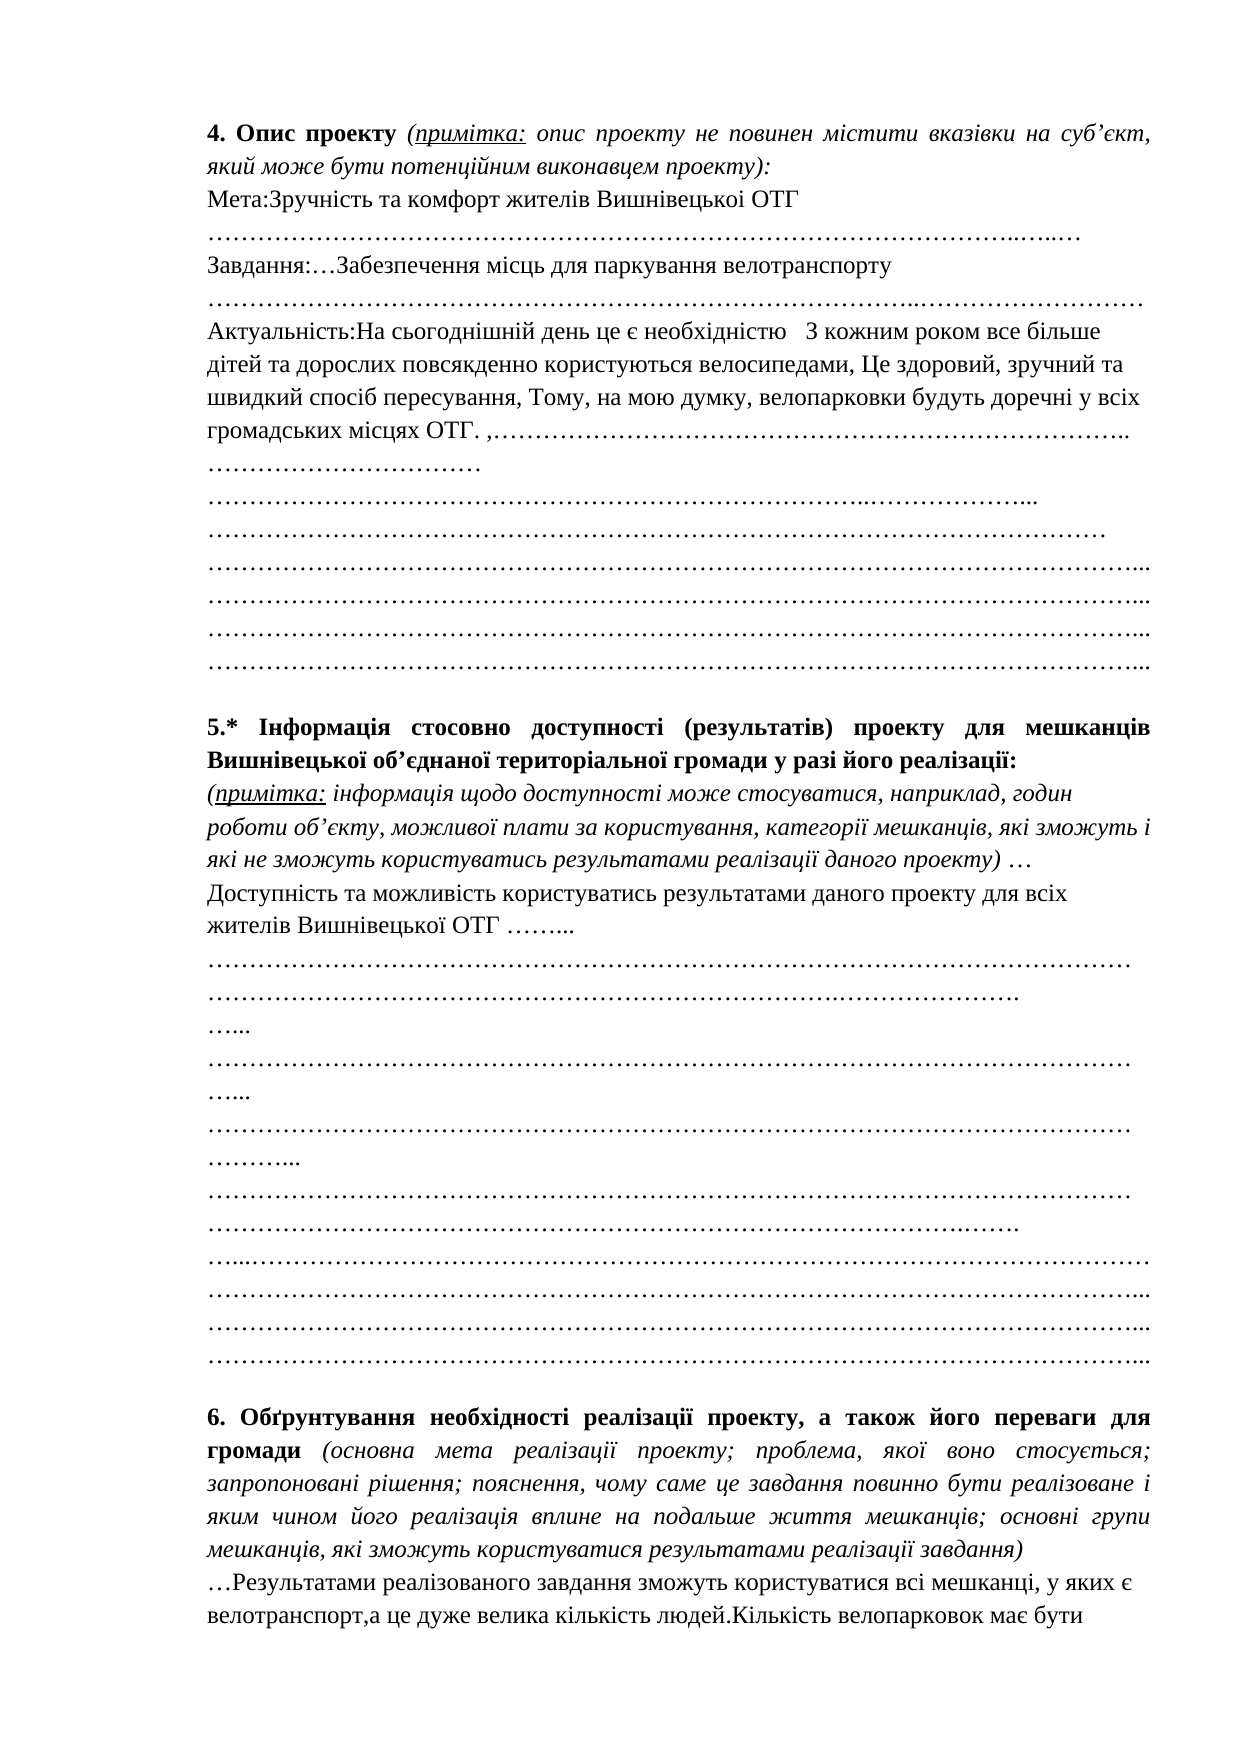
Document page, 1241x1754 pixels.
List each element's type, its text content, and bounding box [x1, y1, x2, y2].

text (примітка: інформація щодо доступності може стосуватися, наприклад, годин роботи об’єкту, можливої плати за користування, категорії мешканців, які зможуть і які не зможуть користуватись результатами реалізації даного проекту) … Доступність та можливість користуватись результатами даного проекту для всіх жителів Вишнівецької ОТГ ……...…………………………………………………………………………………………………………………………………………………………………….…………………. [207, 778, 1152, 1005]
text 5.* Інформація стосовно доступності (результатів) проекту для мешканців Вишнівецької об’єднаної територіальної громади у разі його реалізації: [207, 712, 1152, 774]
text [207, 1567, 1152, 1628]
text …………………………………………………………………………………………………... [207, 1274, 1152, 1303]
text …………………………………………………………………………………………………... [207, 580, 1152, 609]
text …...……………………………………………………………………………………………………...…………………………………………………………………………………………………………...………………………………………………………………………………………………………………………………………………………………………………….……. [207, 1010, 1152, 1237]
text …………………………………………………………………………………………………... [207, 1307, 1152, 1336]
text Мета:Зручність та комфорт жителів Вишнівецькоі ОТГ ……………………………………………………………………………………..…..… Завдання:…Забезпечення місць для паркування велотранспорту …………………………………………………………………………..………………………Актуальність:На сьогоднішній день це є необхідністю З кожним роком все більше дітей та дорослих повсякденно користуються велосипедами, Це здоровий, зручний та швидкий спосіб пересування, Тому, на мою думку, велопарковки будуть доречні у всіх громадських місцях ОТГ. ,…………………………………………………………………..…………………………… ……………………………………………………………………..………………...……………………………………………………………………………………………… [207, 184, 1152, 543]
text …………………………………………………………………………………………………... [207, 646, 1152, 675]
text …………………………………………………………………………………………………... [207, 547, 1152, 576]
text 6. Обґрунтування необхідності реалізації проекту, а також його переваги для громади (основна мета реалізації проекту; проблема, якої воно стосується; запропоновані рішення; пояснення, чому саме це завдання повинно бути реалізоване і яким чином його реалізація вплине на подальше життя мешканців; основні групи мешканців, які зможуть користуватися результатами реалізації завдання) [207, 1402, 1152, 1562]
text …...……………………………………………………………………………………………… [207, 1241, 1152, 1269]
text 4. Опис проекту (примітка: опис проекту не повинен містити вказівки на суб’єкт, який може бути потенційним виконавцем проекту): [207, 118, 1152, 180]
text …………………………………………………………………………………………………... [207, 1340, 1152, 1369]
text …………………………………………………………………………………………………... [207, 613, 1152, 642]
